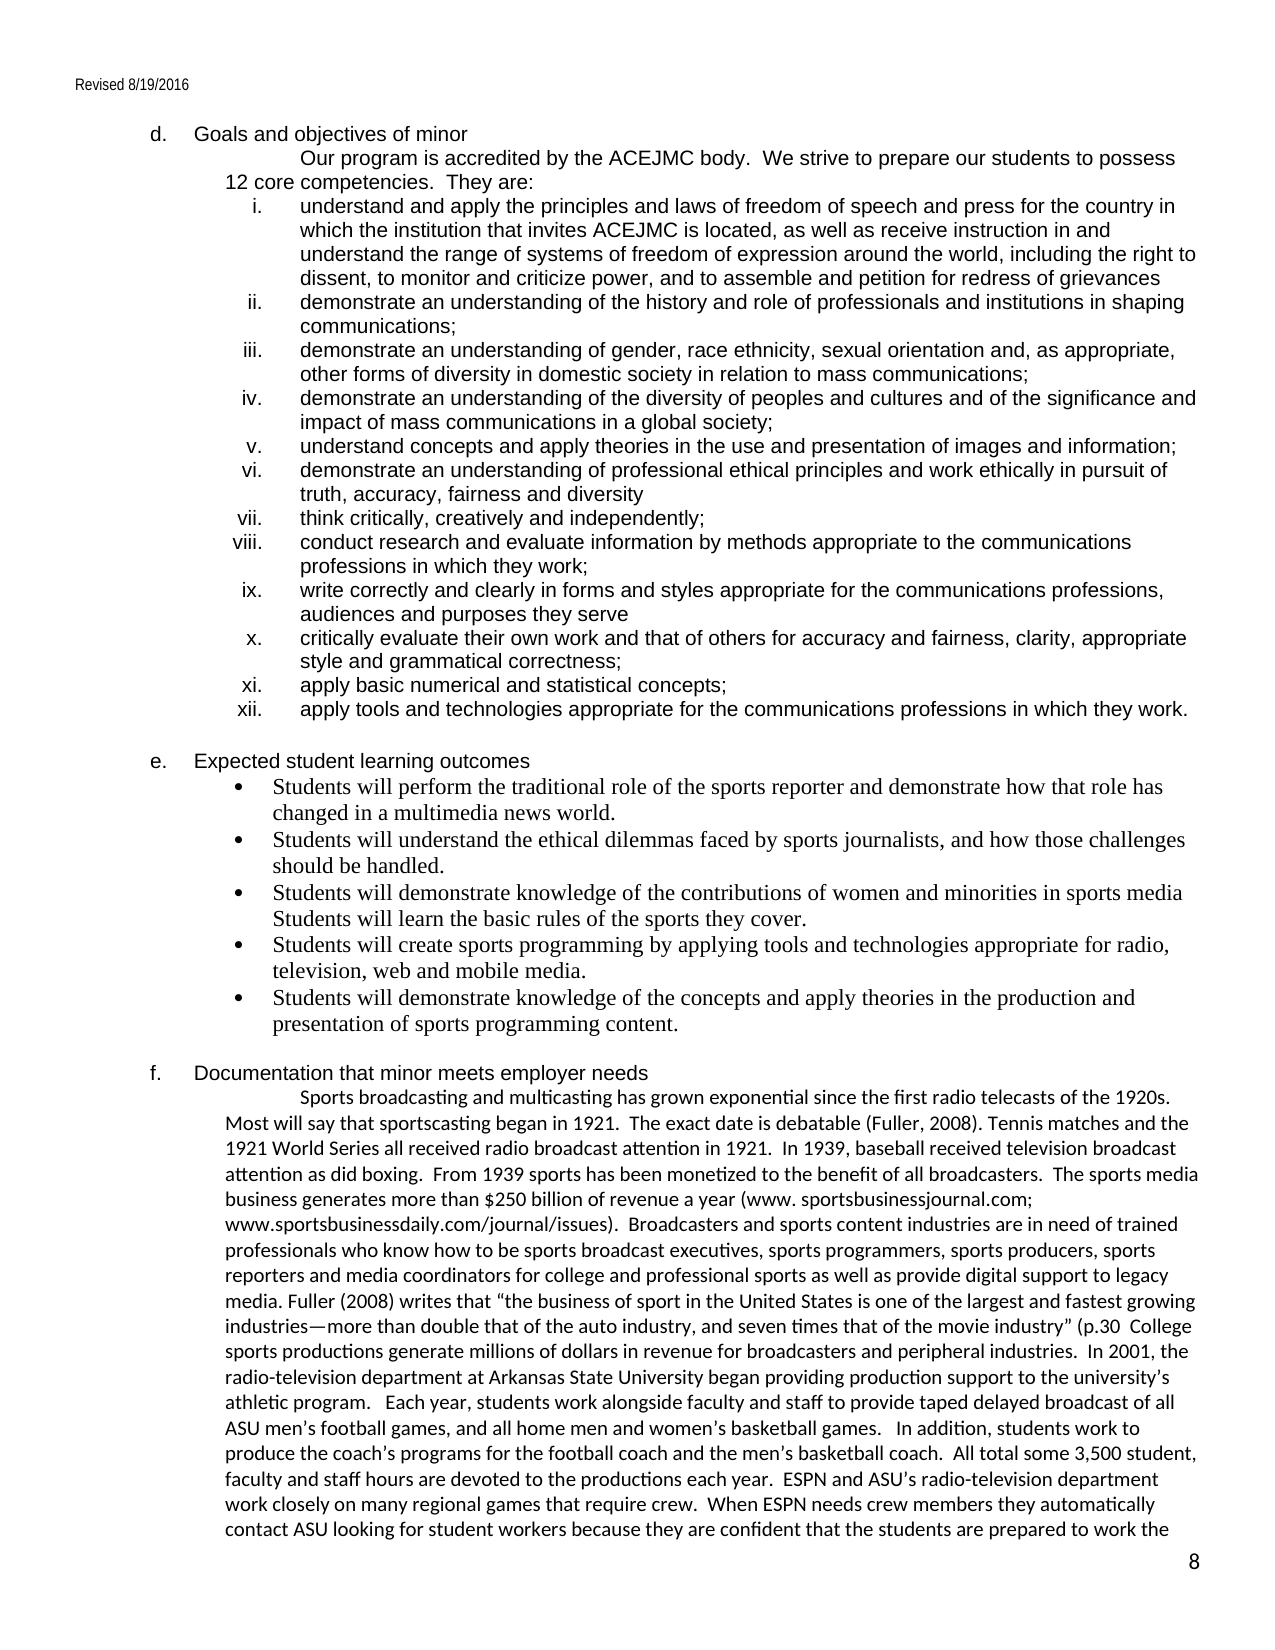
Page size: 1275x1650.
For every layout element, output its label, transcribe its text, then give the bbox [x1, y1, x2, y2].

list understand concepts and apply theories in the use and presentation of images and information; [262, 434, 1200, 458]
list apply tools and technologies appropriate for the communications professions in which they work. [262, 697, 1200, 721]
list demonstrate an understanding of professional ethical principles and work ethically in pursuit of truth, accuracy, fairness and diversity [262, 458, 1200, 506]
list Goals and objectives of minor [150, 122, 1200, 146]
list demonstrate an understanding of the history and role of professionals and institutions in shaping communications; [262, 290, 1200, 338]
list Expected student learning outcomes [150, 749, 1200, 773]
list apply basic numerical and statistical concepts; [262, 673, 1200, 697]
list Documentation that minor meets employer needs [150, 1061, 1200, 1084]
list write correctly and clearly in forms and styles appropriate for the communications professions, audiences and purposes they serve [262, 577, 1200, 625]
list understand and apply the principles and laws of freedom of speech and press for the country in which the institution that invites ACEJMC is located, as well as receive instruction in and understand the range of systems of freedom of expression around the world, including the right to dissent, to monitor and criticize power, and to assemble and petition for redress of grievances [262, 194, 1200, 290]
list demonstrate an understanding of the diversity of peoples and cultures and of the significance and impact of mass communications in a global society; [262, 386, 1200, 434]
list think critically, creatively and independently; [262, 506, 1200, 529]
list conduct research and evaluate information by methods appropriate to the communications professions in which they work; [262, 529, 1200, 577]
list critically evaluate their own work and that of others for accuracy and fairness, clarity, appropriate style and grammatical correctness; [262, 625, 1200, 673]
list demonstrate an understanding of gender, race ethnicity, sexual orientation and, as appropriate, other forms of diversity in domestic society in relation to mass communications; [262, 338, 1200, 386]
